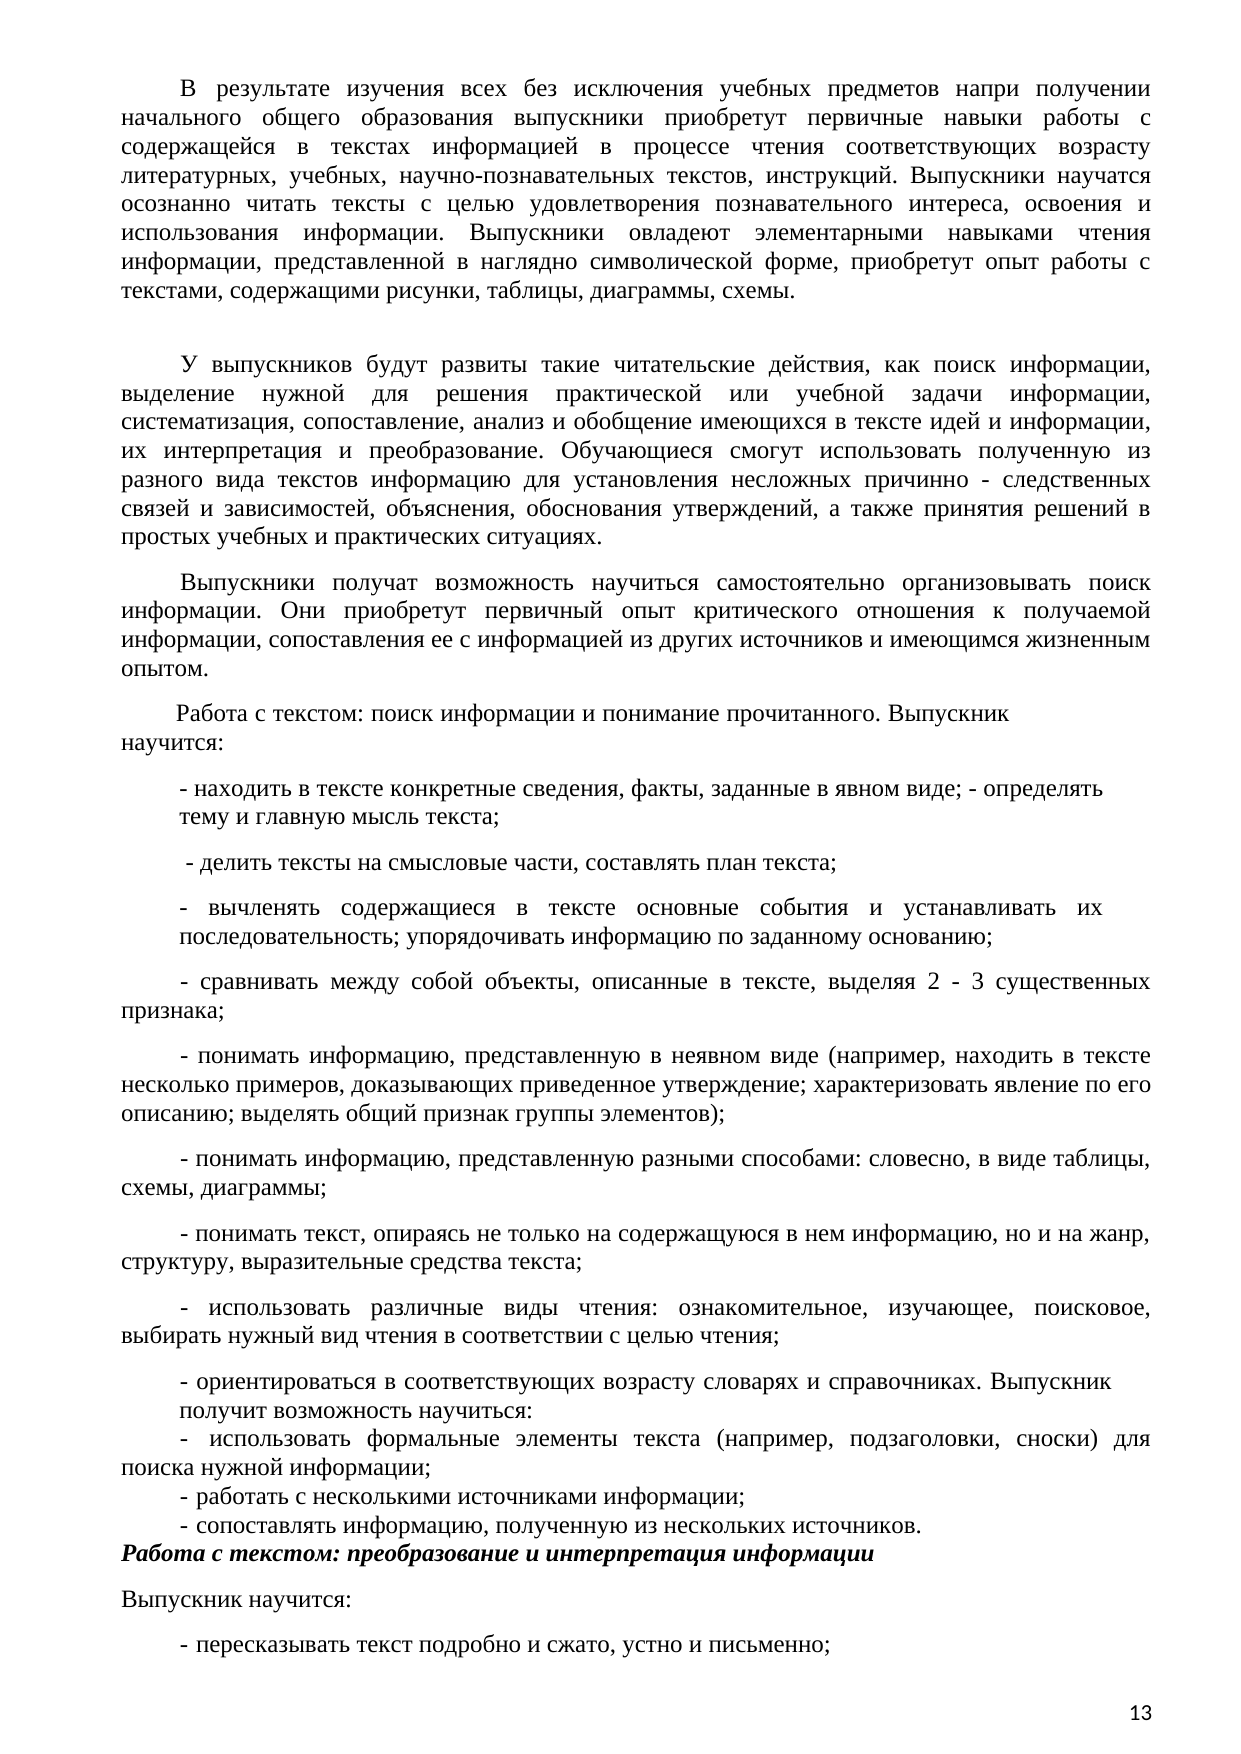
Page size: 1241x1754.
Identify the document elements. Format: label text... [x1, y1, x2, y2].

text Выпускник научится: [121, 1584, 1073, 1613]
list использовать формальные элементы текста (например, подзаголовки, сноски) для поиска нужной информации; [121, 1423, 1152, 1481]
text Работа с текстом: преобразование и интерпретация информации [121, 1538, 1073, 1567]
text - сравнивать между собой объекты, описанные в тексте, выделяя 2 - 3 существенных признака; [121, 966, 1152, 1024]
text - понимать информацию, представленную в неявном виде (например, находить в тексте несколько примеров, доказывающих приведенное утверждение; характеризовать явление по его описанию; выделять общий признак группы элементов); [121, 1041, 1152, 1127]
list ориентироваться в соответствующих возрасту словарях и справочниках. Выпускник получит возможность научиться: [179, 1366, 1112, 1423]
text У выпускников будут развиты такие читательские действия, как поиск информации, выделение нужной для решения практической или учебной задачи информации, систематизация, сопоставление, анализ и обобщение имеющихся в тексте идей и информации, их интерпретация и преобразование. Обучающиеся смогут использовать полученную из разного вида текстов информацию для установления несложных причинно - следственных связей и зависимостей, объяснения, обоснования утверждений, а также принятия решений в простых учебных и практических ситуациях. [121, 349, 1152, 550]
text Работа с текстом: поиск информации и понимание прочитанного. Выпускник научится: [121, 698, 1010, 756]
text - вычленять содержащиеся в тексте основные события и устанавливать их последовательность; упорядочивать информацию по заданному основанию; [179, 892, 1104, 950]
list сопоставлять информацию, полученную из нескольких источников. [179, 1510, 1152, 1538]
list результате изучения всех без исключения учебных предметов напри получении начального общего образования выпускники приобретут первичные навыки работы с содержащейся в текстах информацией в процессе чтения соответствующих возрасту литературных, учебных, научно-познавательных текстов, инструкций. Выпускники научатся осознанно читать тексты с целью удовлетворения познавательного интереса, освоения и использования информации. Выпускники овладеют элементарными навыками чтения информации, представленной в наглядно символической форме, приобретут опыт работы с текстами, содержащими рисунки, таблицы, диаграммы, схемы. [121, 73, 1152, 303]
text - использовать различные виды чтения: ознакомительное, изучающее, поисковое, выбирать нужный вид чтения в соответствии с целью чтения; [121, 1292, 1152, 1349]
text - понимать информацию, представленную разными способами: словесно, в виде таблицы, схемы, диаграммы; [121, 1143, 1152, 1201]
text - делить тексты на смысловые части, составлять план текста; [179, 847, 1104, 876]
text - находить в тексте конкретные сведения, факты, заданные в явном виде; - определять тему и главную мысль текста; [179, 773, 1104, 830]
text Выпускники получат возможность научиться самостоятельно организовывать поиск информации. Они приобретут первичный опыт критического отношения к получаемой информации, сопоставления ее с информацией из других источников и имеющимся жизненным опытом. [121, 567, 1152, 682]
list пересказывать текст подробно и сжато, устно и письменно; [179, 1629, 1152, 1658]
text - понимать текст, опираясь не только на содержащуюся в нем информацию, но и на жанр, структуру, выразительные средства текста; [121, 1218, 1152, 1275]
list работать с несколькими источниками информации; [179, 1481, 1152, 1510]
